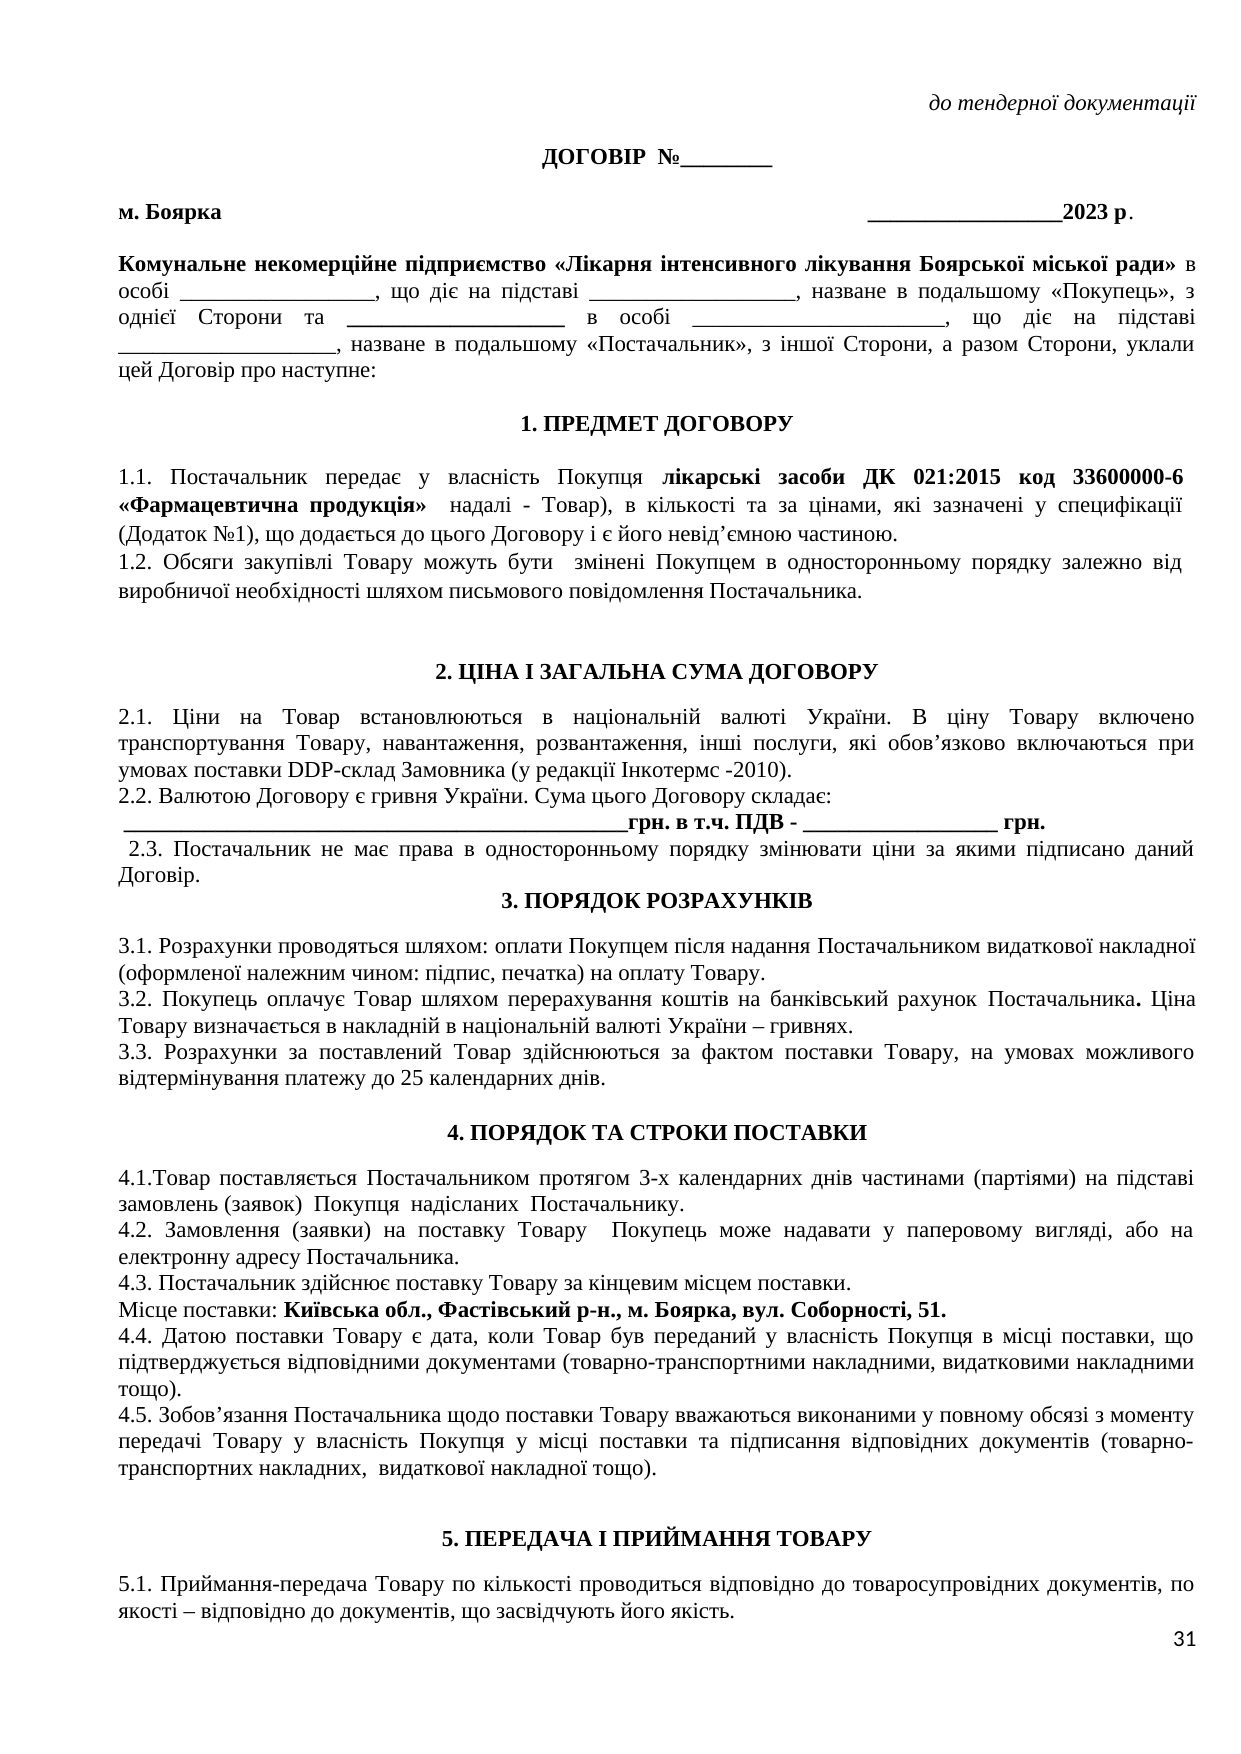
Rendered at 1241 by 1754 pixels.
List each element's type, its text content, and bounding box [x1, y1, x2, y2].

text 4.1.Товар поставляється Постачальником протягом 3-х календарних днів частинами (партіями) на підставі замовлень (заявок) Покупця надісланих Постачальнику. [118, 1164, 1196, 1217]
text 3.2. Покупець оплачує Товар шляхом перерахування коштів на банківський рахунок Постачальника. Ціна Товару визначається в накладній в національній валюті України – гривнях. [118, 985, 1196, 1038]
text 2.1. Ціни на Товар встановлюються в національній валюті України. В ціну Товару включено транспортування Товару, навантаження, розвантаження, інші послуги, які обов’язково включаються при умовах поставки DDP-склад Замовника (у редакції Інкотермс -2010). [118, 703, 1196, 782]
text 3.1. Розрахунки проводяться шляхом: оплати Покупцем після надання Постачальником видаткової накладної (оформленої належним чином: підпис, печатка) на оплату Товару. [118, 933, 1196, 985]
text м. Боярка _________________2023 р. [118, 198, 1196, 224]
text 4. ПОРЯДОК ТА СТРОКИ ПОСТАВКИ [118, 1119, 1196, 1145]
text ____________________________________________грн. в т.ч. ПДВ - _________________ грн. [118, 808, 1196, 835]
text 2.3. Постачальник не має права в односторонньому порядку змінювати ціни за якими підписано даний Договір. [118, 835, 1196, 887]
text 4.4. Датою поставки Товару є дата, коли Товар був переданий у власність Покупця в місці поставки, що підтверджується відповідними документами (товарно-транспортними накладними, видатковими накладними тощо). [118, 1322, 1196, 1401]
text Комунальне некомерційне підприємство «Лікарня інтенсивного лікування Боярської міської ради» в особі _________________, що діє на підставі __________________, назване в подальшому «Покупець», з однієї Сторони та ___________________ в особі ______________________, що діє на підставі ___________________, назване в подальшому «Постачальник», з іншої Сторони, а разом Сторони, уклали цей Договір про наступне: [118, 251, 1196, 382]
text 1.2. Обсяги закупівлі Товару можуть бути змінені Покупцем в односторонньому порядку залежно від виробничої необхідності шляхом письмового повідомлення Постачальника. [118, 548, 1184, 603]
text 5.1. Приймання-передача Товару по кількості проводиться відповідно до товаросупровідних документів, по якості – відповідно до документів, що засвідчують його якість. [118, 1570, 1196, 1623]
text 1.1. Постачальник передає у власність Покупця лікарські засоби ДК 021:2015 код 33600000-6 «Фармацевтична продукція» надалі - Товар), в кількості та за цінами, які зазначені у специфікації (Додаток №1), що додається до цього Договору і є його невід’ємною частиною. [118, 463, 1184, 546]
text 4.3. Постачальник здійснює поставку Товару за кінцевим місцем поставки. [118, 1269, 1196, 1296]
text 3.3. Розрахунки за поставлений Товар здійснюються за фактом поставки Товару, на умовах можливого відтермінування платежу до 25 календарних днів. [118, 1038, 1196, 1091]
text ДОГОВІР №________ [118, 143, 1196, 170]
text 2.2. Валютою Договору є гривня України. Сума цього Договору складає: [118, 782, 1196, 808]
text до тендерної документації [118, 89, 1196, 115]
text 1. ПРЕДМЕТ ДОГОВОРУ [118, 410, 1196, 437]
text 4.5. Зобов’язання Постачальника щодо поставки Товару вважаються виконаними у повному обсязі з моменту передачі Товару у власність Покупця у місці поставки та підписання відповідних документів (товарно-транспортних накладних, видаткової накладної тощо). [118, 1401, 1196, 1480]
text 3. ПОРЯДОК РОЗРАХУНКІВ [118, 887, 1196, 914]
text Місце поставки: Київська обл., Фастівський р-н., м. Боярка, вул. Соборності, 51. [118, 1296, 1196, 1322]
text 4.2. Замовлення (заявки) на поставку Товару Покупець може надавати у паперовому вигляді, або на електронну адресу Постачальника. [118, 1217, 1196, 1269]
text 2. ЦІНА І ЗАГАЛЬНА СУМА ДОГОВОРУ [118, 658, 1196, 684]
text 5. ПЕРЕДАЧА І ПРИЙМАННЯ ТОВАРУ [118, 1525, 1196, 1552]
